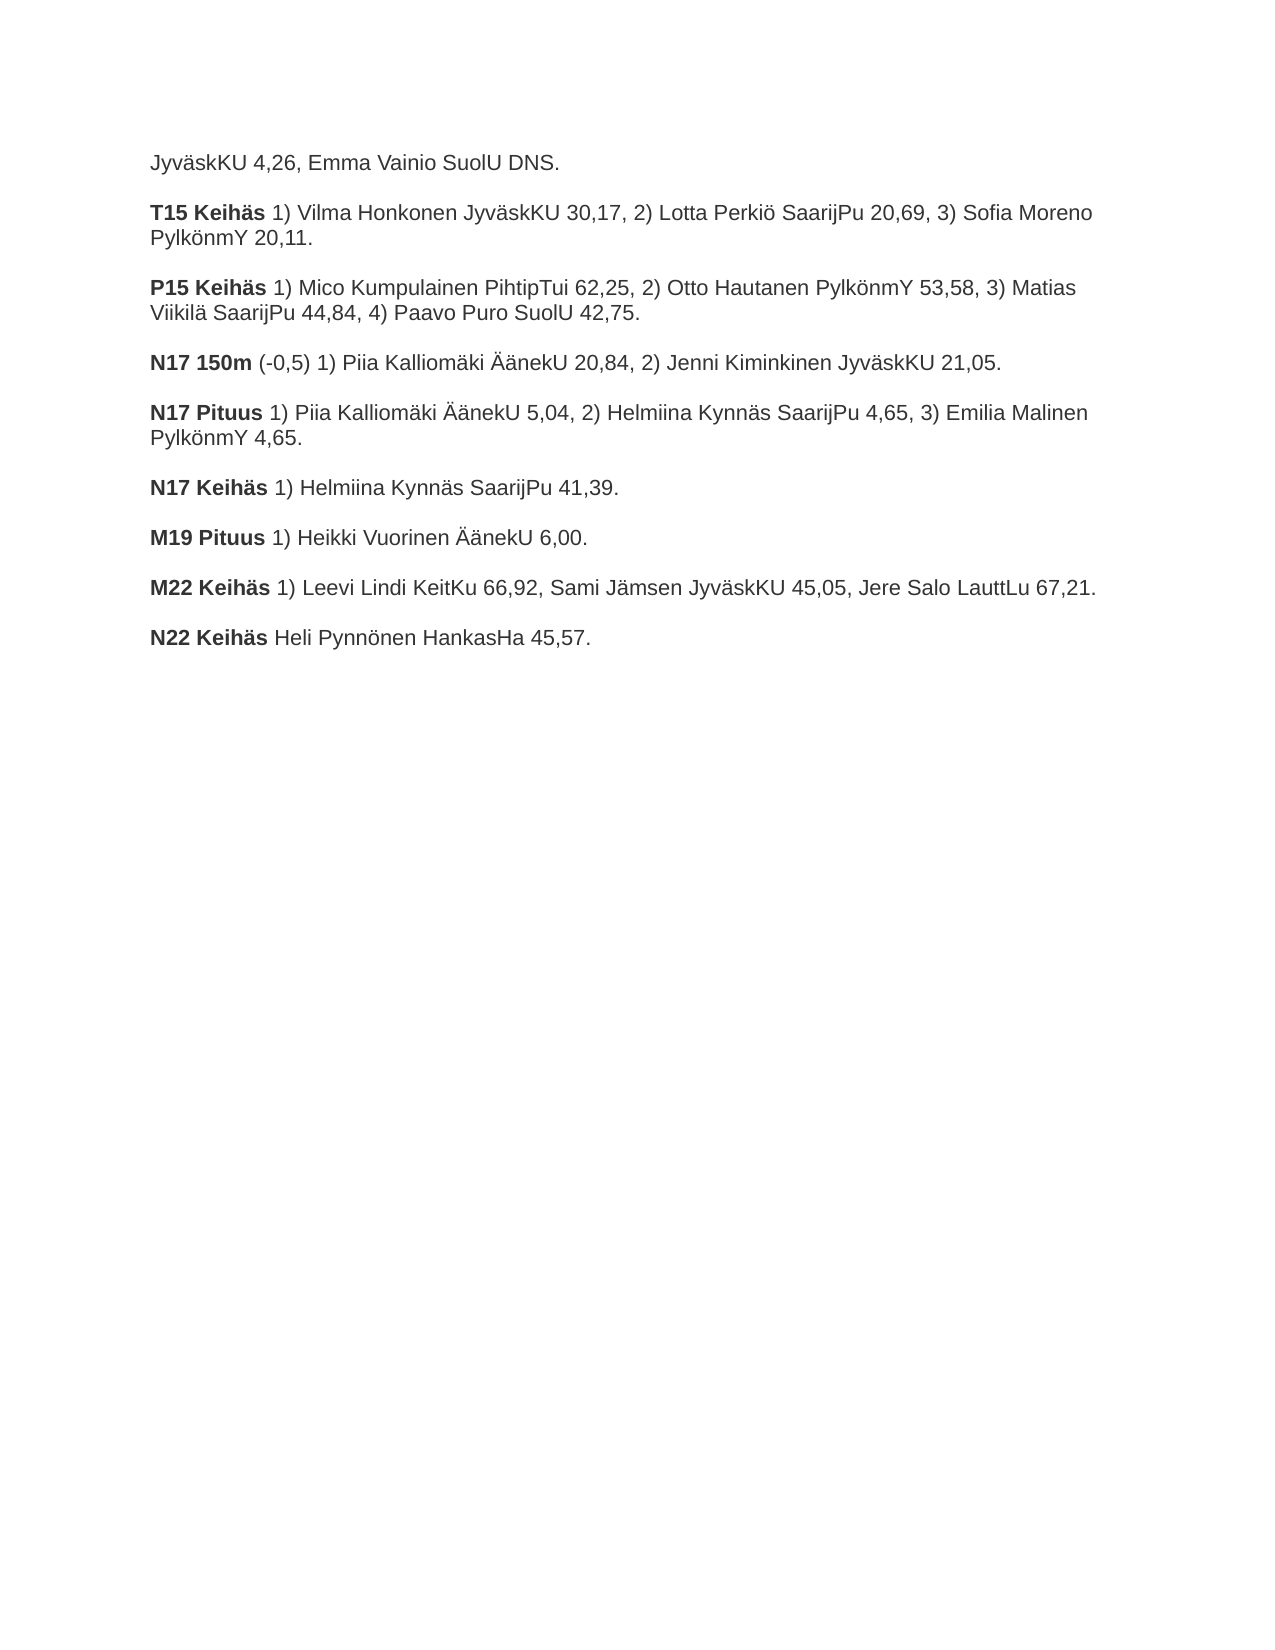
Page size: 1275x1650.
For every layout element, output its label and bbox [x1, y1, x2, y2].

text [150, 150, 1125, 650]
